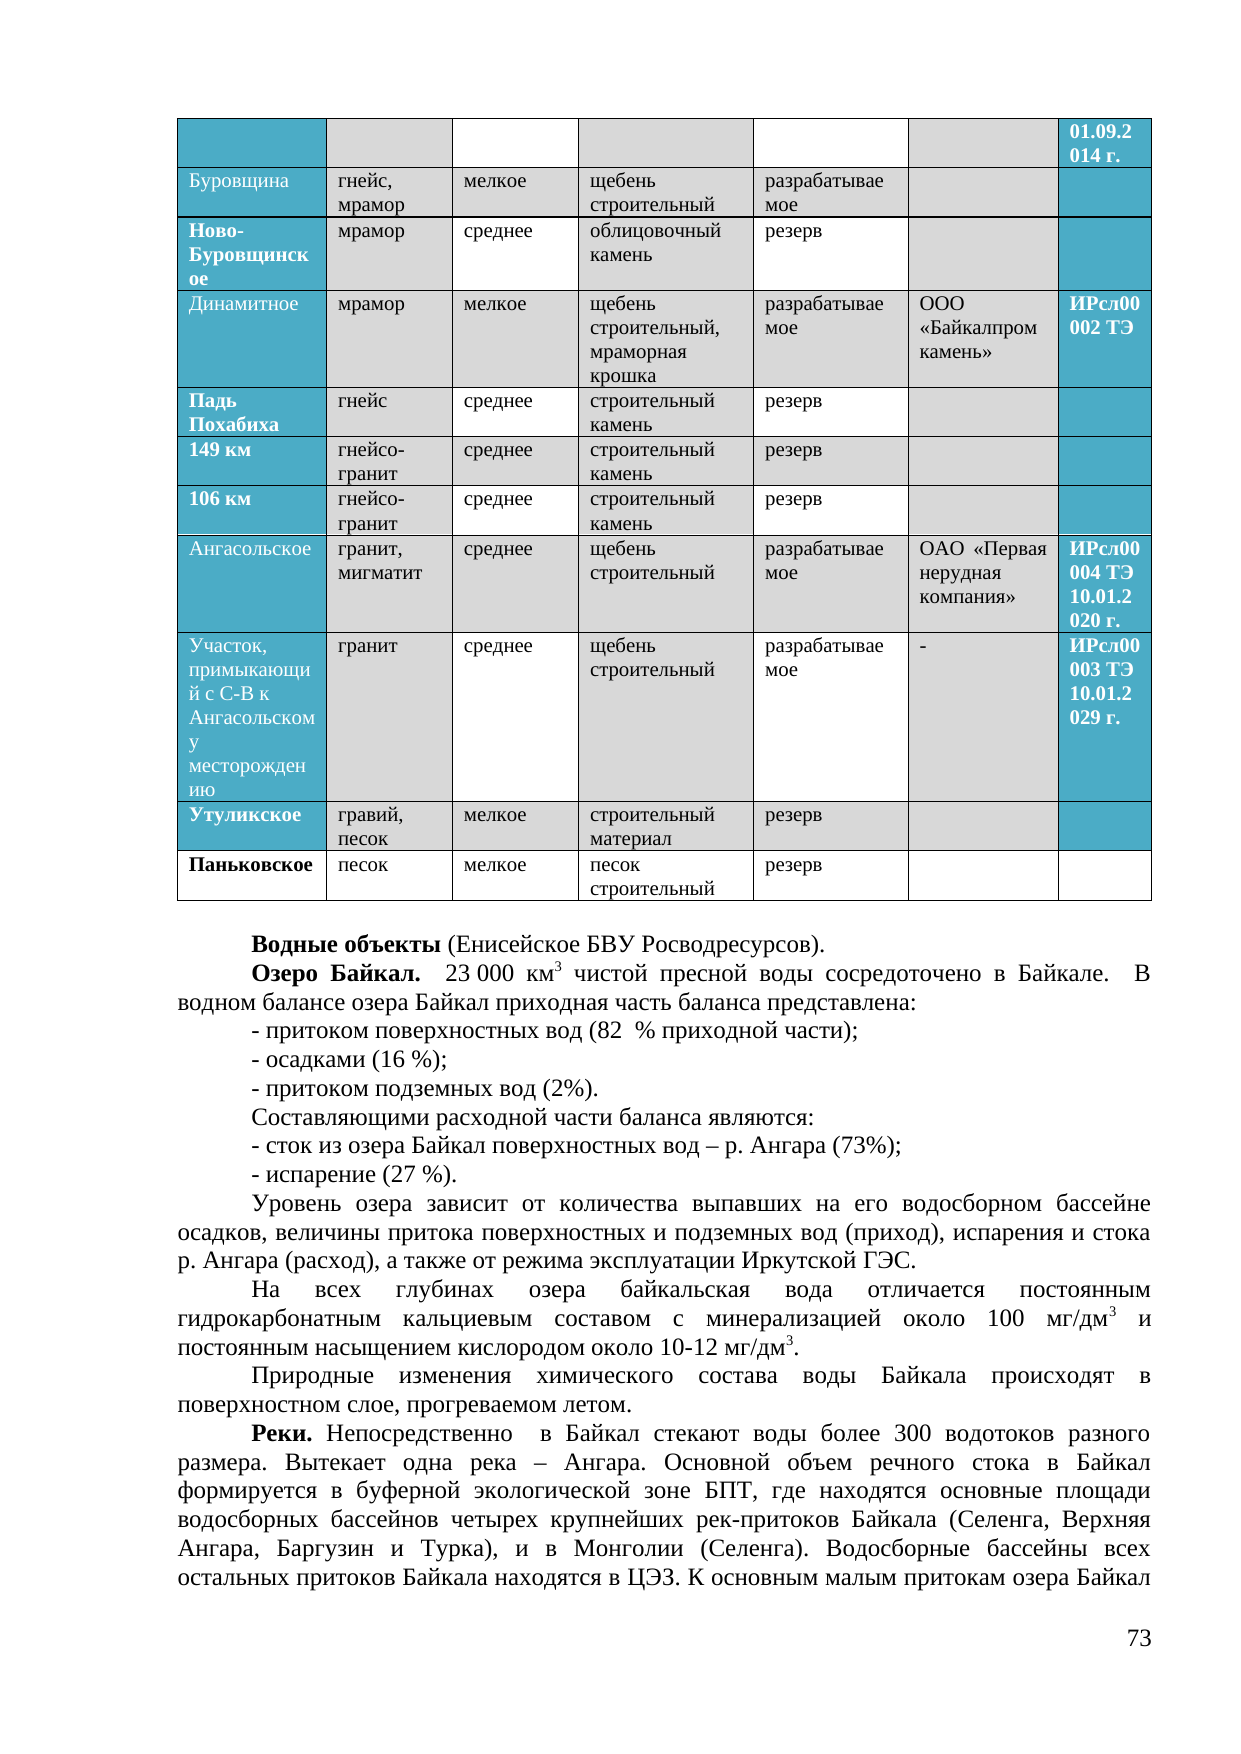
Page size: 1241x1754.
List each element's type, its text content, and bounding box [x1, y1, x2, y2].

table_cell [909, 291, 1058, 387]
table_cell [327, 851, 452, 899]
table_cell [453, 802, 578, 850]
text - осадками (16 %); [177, 1044, 1152, 1073]
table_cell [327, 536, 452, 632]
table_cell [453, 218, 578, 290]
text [177, 1418, 1152, 1591]
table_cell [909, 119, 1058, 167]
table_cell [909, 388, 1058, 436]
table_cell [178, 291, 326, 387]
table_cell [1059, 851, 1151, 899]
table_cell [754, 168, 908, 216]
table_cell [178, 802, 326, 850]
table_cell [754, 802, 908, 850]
text - сток из озера Байкал поверхностных вод – р. Ангара (73%); [177, 1131, 1152, 1159]
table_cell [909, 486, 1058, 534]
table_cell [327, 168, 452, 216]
text Водные объекты (Енисейское БВУ Росводресурсов). [177, 929, 1152, 958]
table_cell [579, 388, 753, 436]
text Составляющими расходной части баланса являются: [177, 1102, 1152, 1131]
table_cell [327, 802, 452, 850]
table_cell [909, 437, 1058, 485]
text Природные изменения химического состава воды Байкала происходят в поверхностном слое, прогреваемом летом. [177, 1361, 1152, 1418]
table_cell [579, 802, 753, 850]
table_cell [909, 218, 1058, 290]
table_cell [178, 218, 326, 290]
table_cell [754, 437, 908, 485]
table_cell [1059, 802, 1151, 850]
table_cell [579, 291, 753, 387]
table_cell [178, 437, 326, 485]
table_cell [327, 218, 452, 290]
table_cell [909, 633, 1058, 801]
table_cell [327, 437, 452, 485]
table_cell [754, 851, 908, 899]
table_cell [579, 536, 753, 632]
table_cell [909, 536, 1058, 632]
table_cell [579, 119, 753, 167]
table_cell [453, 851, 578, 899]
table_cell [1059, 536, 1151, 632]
text - притоком подземных вод (2%). [177, 1073, 1152, 1102]
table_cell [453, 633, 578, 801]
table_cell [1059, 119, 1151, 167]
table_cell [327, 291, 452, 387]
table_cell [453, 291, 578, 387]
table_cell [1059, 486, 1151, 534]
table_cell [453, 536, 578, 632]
text - испарение (27 %). [177, 1159, 1152, 1188]
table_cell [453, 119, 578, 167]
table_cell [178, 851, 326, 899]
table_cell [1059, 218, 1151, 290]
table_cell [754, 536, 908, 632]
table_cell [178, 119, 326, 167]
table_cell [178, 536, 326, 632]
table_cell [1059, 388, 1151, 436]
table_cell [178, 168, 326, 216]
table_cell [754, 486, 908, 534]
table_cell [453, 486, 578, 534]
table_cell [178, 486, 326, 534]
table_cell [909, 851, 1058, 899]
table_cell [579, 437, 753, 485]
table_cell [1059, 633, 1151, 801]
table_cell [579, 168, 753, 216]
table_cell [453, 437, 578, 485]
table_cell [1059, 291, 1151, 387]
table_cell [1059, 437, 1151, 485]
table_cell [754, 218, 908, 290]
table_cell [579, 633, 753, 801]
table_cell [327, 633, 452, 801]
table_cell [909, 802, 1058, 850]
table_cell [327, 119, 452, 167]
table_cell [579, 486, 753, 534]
text Озеро Байкал. 23 000 км3 чистой пресной воды сосредоточено в Байкале. В водном балансе озера Байкал приходная часть баланса представлена: [177, 958, 1152, 1016]
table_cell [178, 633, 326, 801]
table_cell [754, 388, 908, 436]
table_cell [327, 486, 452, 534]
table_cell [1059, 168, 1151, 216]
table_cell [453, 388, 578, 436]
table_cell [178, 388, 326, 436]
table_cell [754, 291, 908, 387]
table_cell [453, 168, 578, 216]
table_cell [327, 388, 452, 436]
text - притоком поверхностных вод (82 % приходной части); [177, 1016, 1152, 1044]
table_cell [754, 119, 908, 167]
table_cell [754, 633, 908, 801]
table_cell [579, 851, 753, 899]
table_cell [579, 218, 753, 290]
text На всех глубинах озера байкальская вода отличается постоянным гидрокарбонатным кальциевым составом с минерализацией около 100 мг/дм3 и постоянным насыщением кислородом около 10-12 мг/дм3. [177, 1274, 1152, 1361]
text Уровень озера зависит от количества выпавших на его водосборном бассейне осадков, величины притока поверхностных и подземных вод (приход), испарения и стока р. Ангара (расход), а также от режима эксплуатации Иркутской ГЭС. [177, 1188, 1152, 1274]
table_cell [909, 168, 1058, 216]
